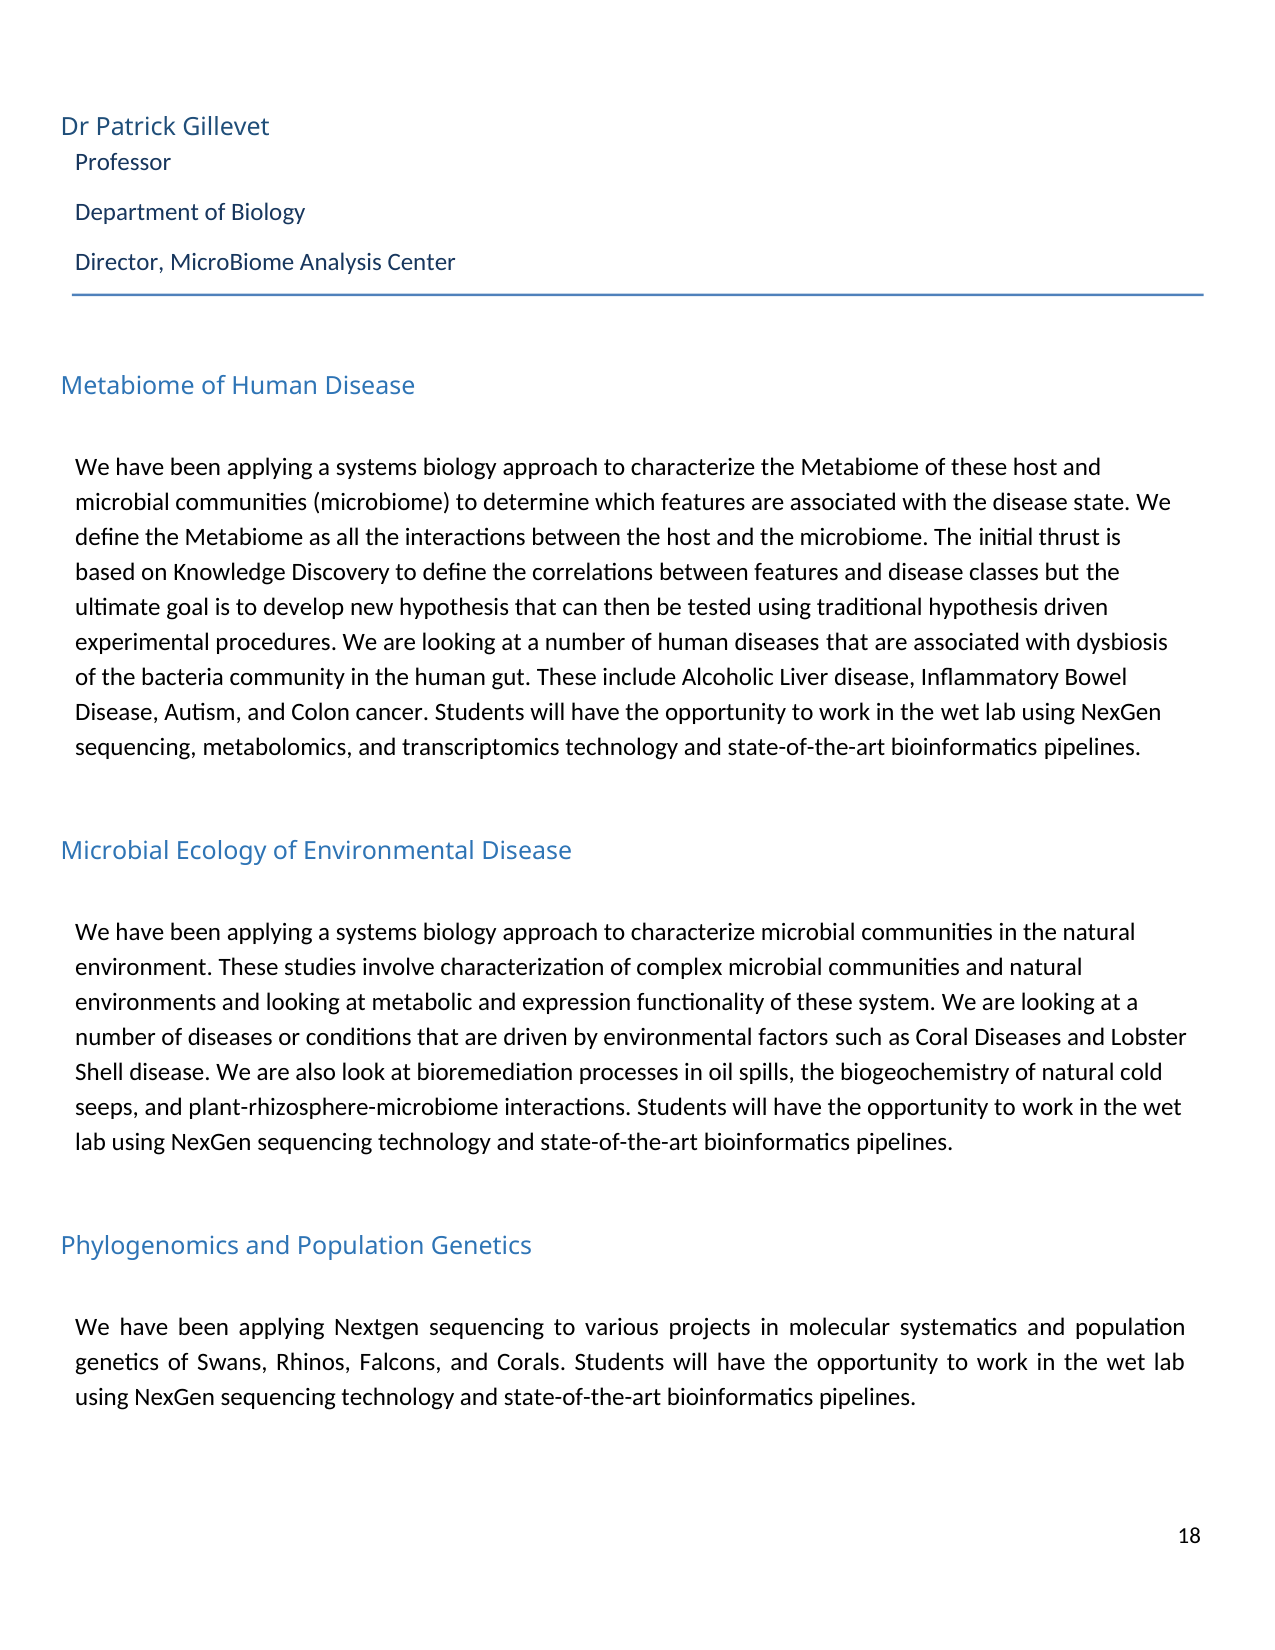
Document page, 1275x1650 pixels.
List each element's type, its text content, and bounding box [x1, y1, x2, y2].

subtitle Dr Patrick Gillevet [60, 108, 1214, 142]
text We have been applying a systems biology approach to characterize microbial communities in the natural environment. These studies involve characterization of complex microbial communities and natural environments and looking at metabolic and expression functionality of these system. We are looking at a number of diseases or conditions that are driven by environmental factors such as Coral Diseases and Lobster Shell disease. We are also look at bioremediation processes in oil spills, the biogeochemistry of natural cold seeps, and plant-rhizosphere-microbiome interactions. Students will have the opportunity to work in the wet lab using NexGen sequencing technology and state-of-the-art bioinformatics pipelines. [75, 916, 1191, 1157]
subtitle Phylogenomics and Population Genetics [60, 1227, 1214, 1262]
text Professor [75, 147, 1214, 177]
subtitle Microbial Ecology of Environmental Disease [60, 832, 1214, 866]
text We have been applying Nextgen sequencing to various projects in molecular systematics and population genetics of Swans, Rhinos, Falcons, and Corals. Students will have the opportunity to work in the wet lab using NexGen sequencing technology and state-of-the-art bioinformatics pipelines. [75, 1311, 1188, 1412]
subtitle Metabiome of Human Disease [60, 367, 1214, 401]
text Department of Biology [75, 196, 1214, 227]
text We have been applying a systems biology approach to characterize the Metabiome of these host and microbial communities (microbiome) to determine which features are associated with the disease state. We define the Metabiome as all the interactions between the host and the microbiome. The initial thrust is based on Knowledge Discovery to define the correlations between features and disease classes but the ultimate goal is to develop new hypothesis that can then be tested using traditional hypothesis driven experimental procedures. We are looking at a number of human diseases that are associated with dysbiosis of the bacteria community in the human gut. These include Alcoholic Liver disease, Inflammatory Bowel Disease, Autism, and Colon cancer. Students will have the opportunity to work in the wet lab using NexGen sequencing, metabolomics, and transcriptomics technology and state-of-the-art bioinformatics pipelines. [75, 451, 1176, 762]
text Director, MicroBiome Analysis Center [75, 246, 1214, 276]
